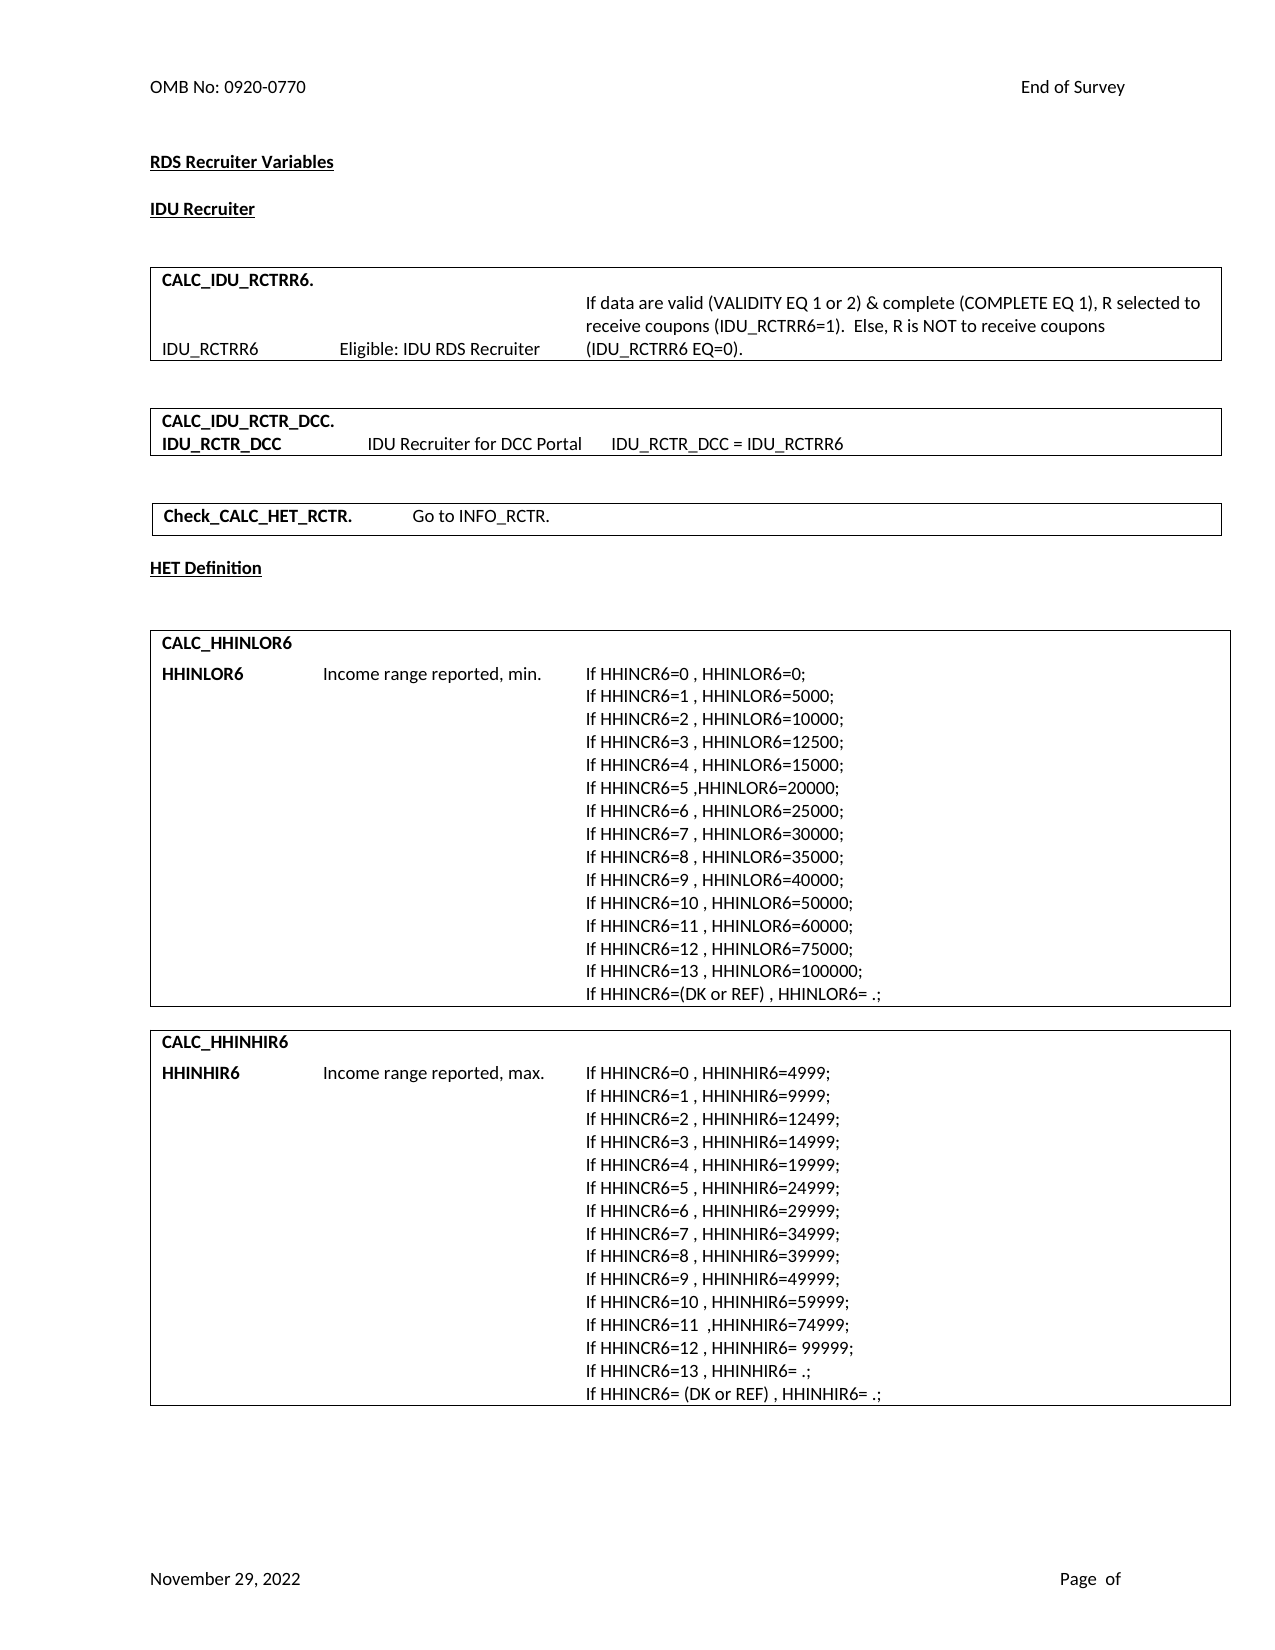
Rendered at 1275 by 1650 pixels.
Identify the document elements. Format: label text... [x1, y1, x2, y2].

subtitle IDU Recruiter [150, 197, 1218, 220]
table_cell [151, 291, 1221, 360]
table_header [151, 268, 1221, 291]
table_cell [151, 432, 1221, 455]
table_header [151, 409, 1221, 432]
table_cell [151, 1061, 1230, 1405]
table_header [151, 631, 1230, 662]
subtitle RDS Recruiter Variables [150, 150, 1218, 173]
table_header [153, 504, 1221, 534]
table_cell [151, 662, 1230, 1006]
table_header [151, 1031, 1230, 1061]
subtitle HET Definition [150, 556, 1218, 579]
